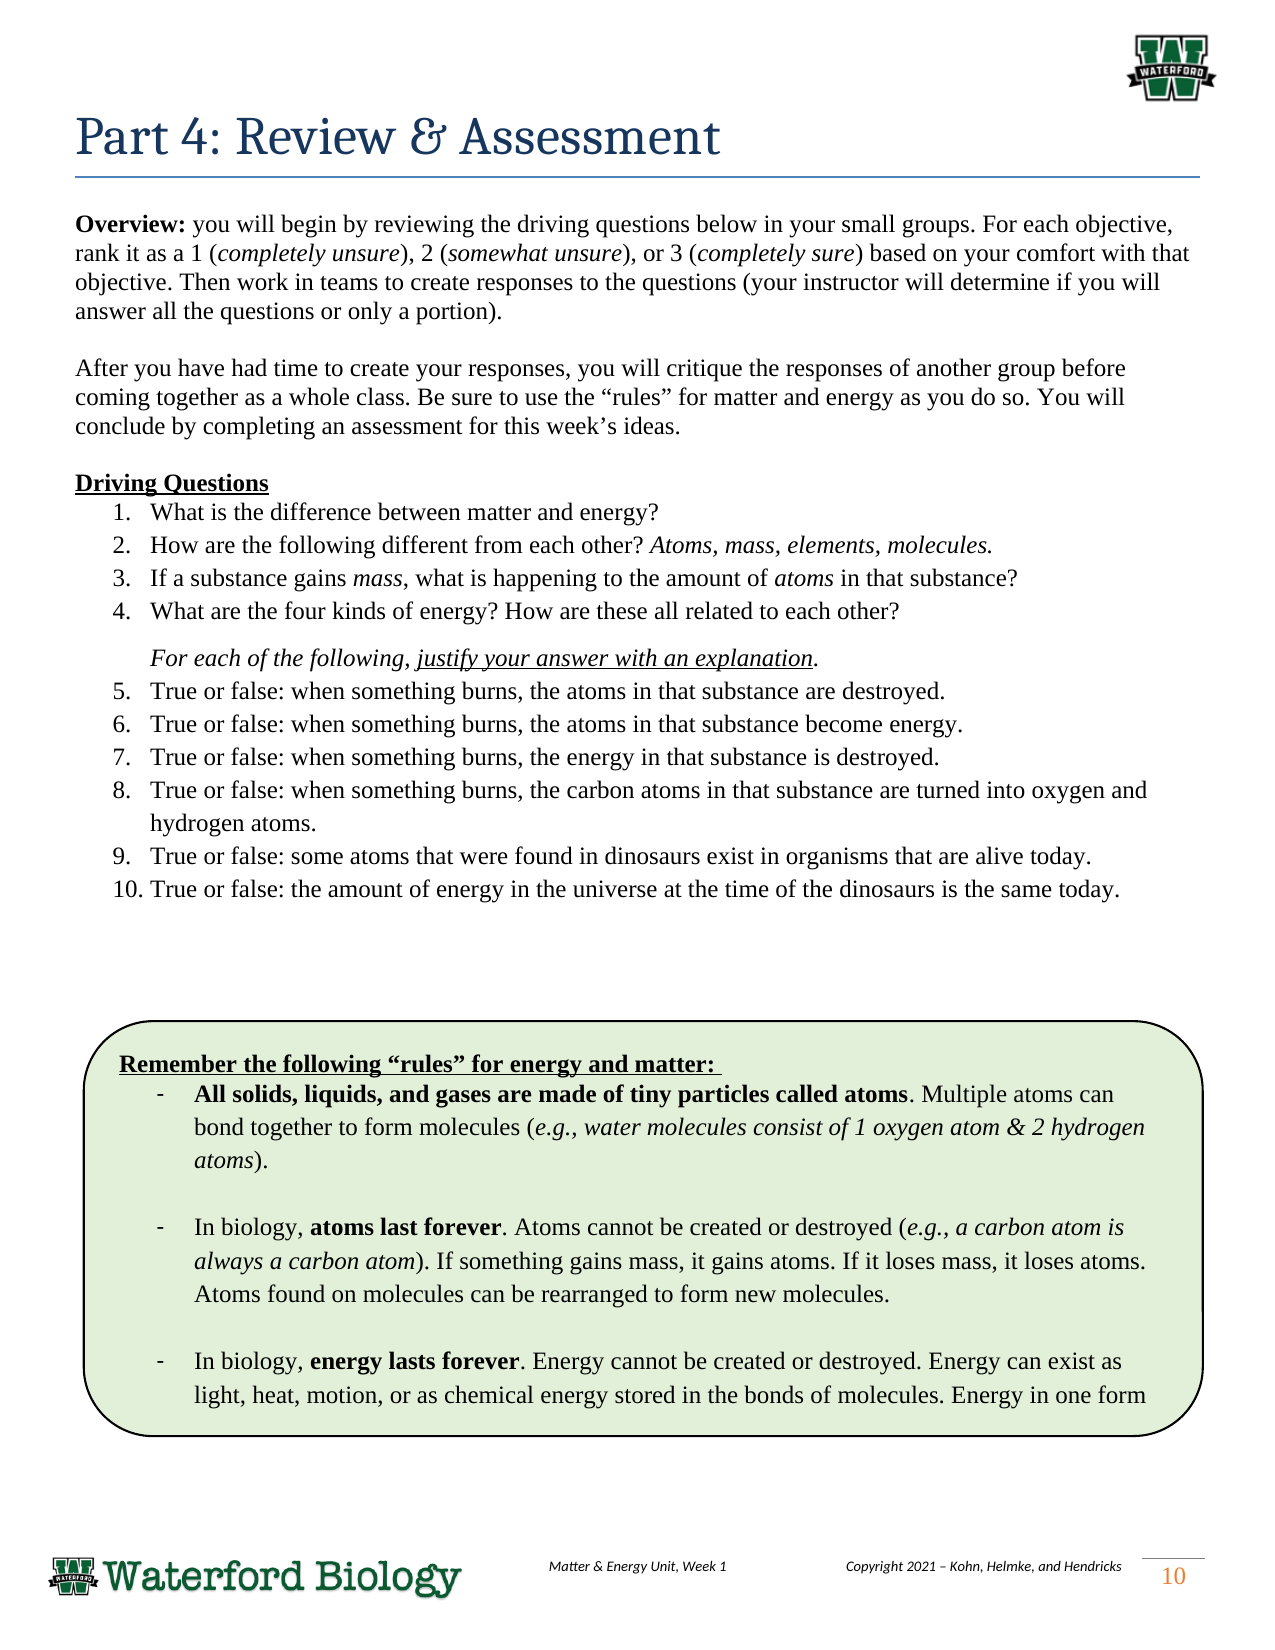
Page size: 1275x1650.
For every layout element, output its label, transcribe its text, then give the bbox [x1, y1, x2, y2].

list True or false: when something burns, the energy in that substance is destroyed. [112, 742, 1200, 771]
list True or false: when something burns, the atoms in that substance are destroyed. [112, 676, 1200, 704]
title Part 4: Review & Assessment [75, 106, 1200, 176]
picture [41, 1552, 470, 1604]
text Overview: you will begin by reviewing the driving questions below in your small groups. For each objective, rank it as a 1 (completely unsure), 2 (somewhat unsure), or 3 (completely sure) based on your comfort with that objective. Then work in teams to create responses to the questions (your instructor will determine if you will answer all the questions or only a portion). [75, 209, 1200, 324]
picture [1121, 29, 1221, 106]
text After you have had time to create your responses, you will critique the responses of another group before coming together as a whole class. Be sure to use the “rules” for matter and energy as you do so. You will conclude by completing an assessment for this week’s ideas. [75, 353, 1200, 439]
list True or false: some atoms that were found in dinosaurs exist in organisms that are alive today. [112, 841, 1200, 870]
list True or false: the amount of energy in the universe at the time of the dinosaurs is the same today. [112, 874, 1200, 903]
list If a substance gains mass, what is happening to the amount of atoms in that substance? [112, 563, 1200, 592]
list What are the four kinds of energy? How are these all related to each other? For each of the following, justify your answer with an explanation. [112, 596, 1200, 672]
list True or false: when something burns, the carbon atoms in that substance are turned into oxygen and hydrogen atoms. [112, 775, 1200, 837]
list True or false: when something burns, the atoms in that substance become energy. [112, 709, 1200, 738]
text Driving Questions [75, 468, 1200, 497]
list What is the difference between matter and energy? [112, 497, 1200, 526]
list How are the following different from each other? Atoms, mass, elements, molecules. [112, 530, 1200, 559]
